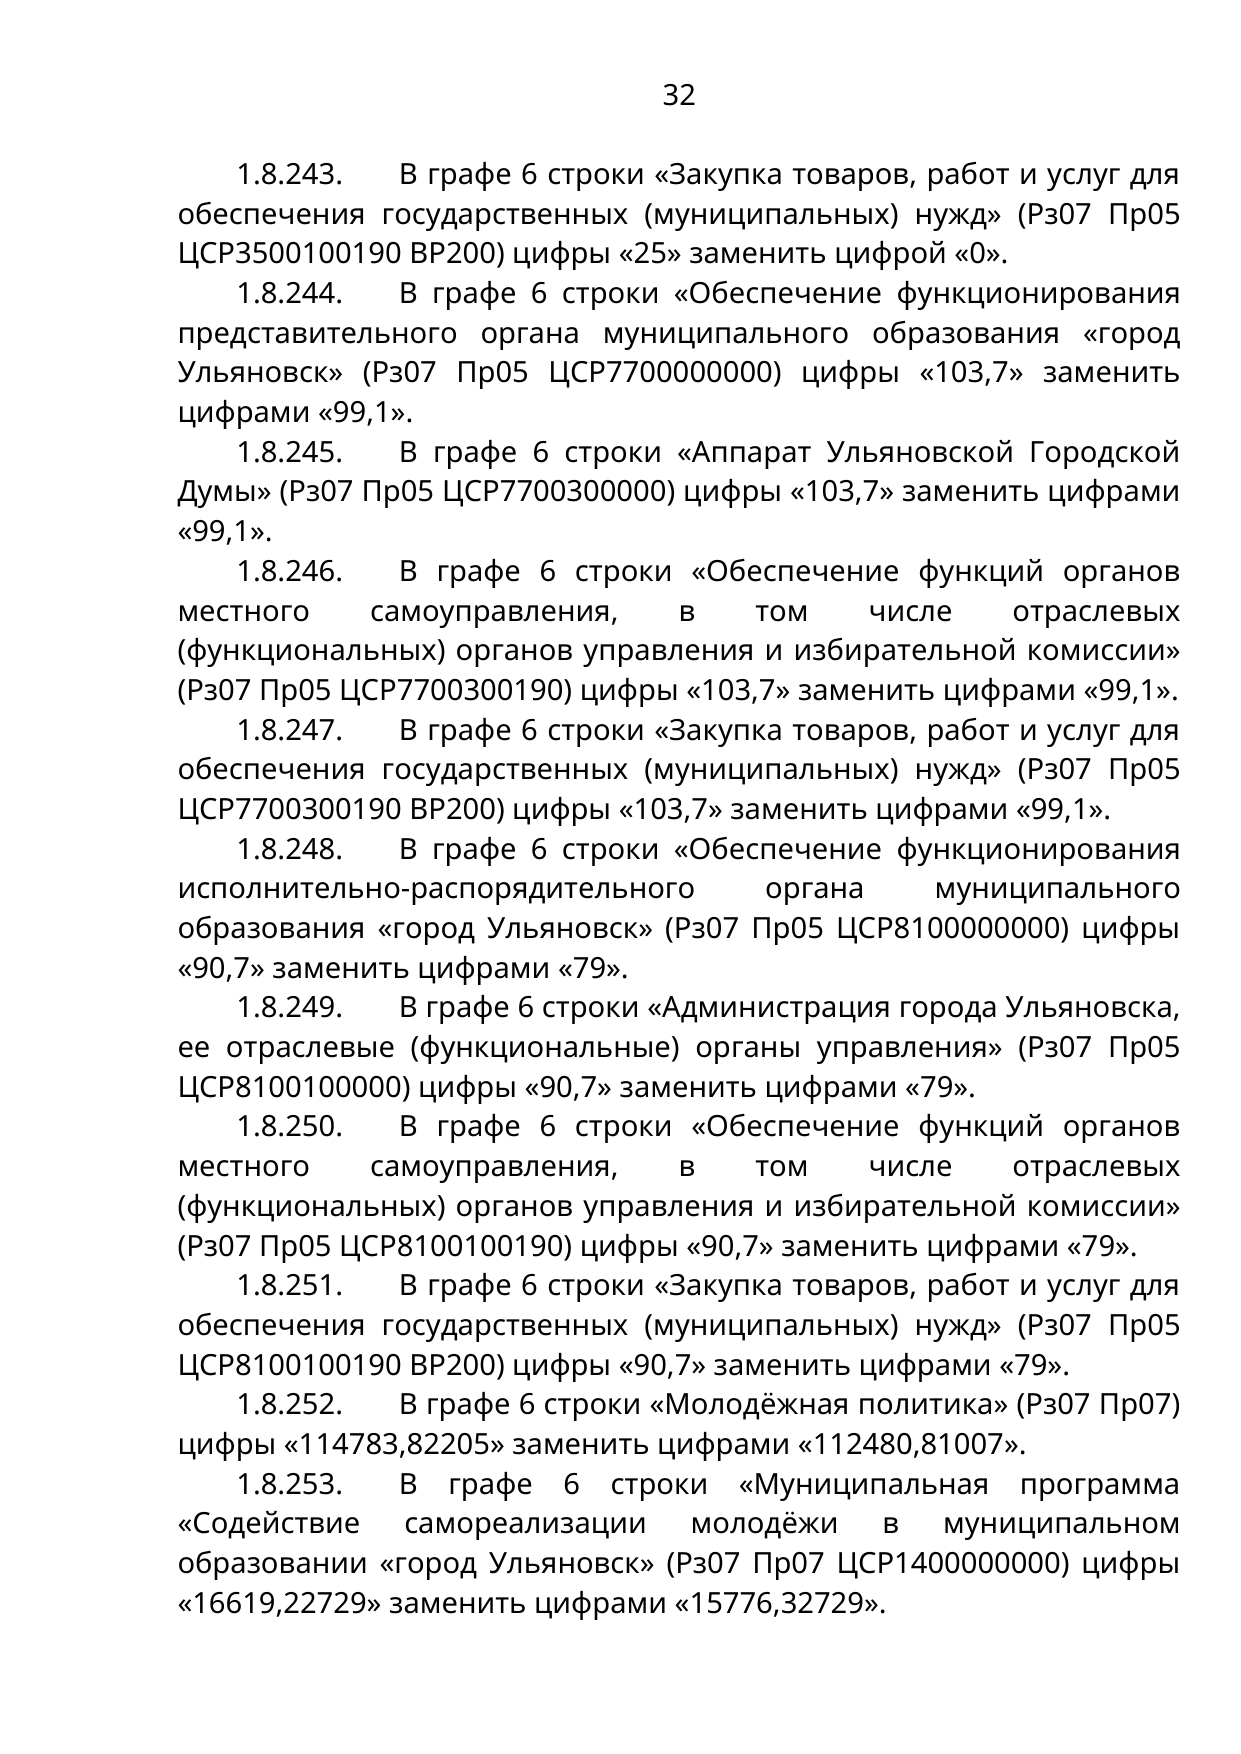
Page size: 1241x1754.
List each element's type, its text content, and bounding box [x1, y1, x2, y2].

list В графе 6 строки «Обеспечение функционирования представительного органа муниципального образования «город Ульяновск» (Рз07 Пр05 ЦСР7700000000) цифры «103,7» заменить цифрами «99,1». [177, 272, 1181, 431]
list В графе 6 строки «Обеспечение функций органов местного самоуправления, в том числе отраслевых (функциональных) органов управления и избирательной комиссии» (Рз07 Пр05 ЦСР8100100190) цифры «90,7» заменить цифрами «79». [177, 1106, 1181, 1264]
list В графе 6 строки «Обеспечение функционирования исполнительно-распорядительного органа муниципального образования «город Ульяновск» (Рз07 Пр05 ЦСР8100000000) цифры «90,7» заменить цифрами «79». [177, 828, 1181, 987]
list В графе 6 строки «Муниципальная программа «Содействие самореализации молодёжи в муниципальном образовании «город Ульяновск» (Рз07 Пр07 ЦСР1400000000) цифры «16619,22729» заменить цифрами «15776,32729». [177, 1463, 1181, 1622]
list В графе 6 строки «Администрация города Ульяновска, ее отраслевые (функциональные) органы управления» (Рз07 Пр05 ЦСР8100100000) цифры «90,7» заменить цифрами «79». [177, 987, 1181, 1106]
list В графе 6 строки «Закупка товаров, работ и услуг для обеспечения государственных (муниципальных) нужд» (Рз07 Пр05 ЦСР3500100190 ВР200) цифры «25» заменить цифрой «0». [177, 153, 1181, 272]
list В графе 6 строки «Молодёжная политика» (Рз07 Пр07) цифры «114783,82205» заменить цифрами «112480,81007». [177, 1383, 1181, 1463]
list В графе 6 строки «Закупка товаров, работ и услуг для обеспечения государственных (муниципальных) нужд» (Рз07 Пр05 ЦСР8100100190 ВР200) цифры «90,7» заменить цифрами «79». [177, 1264, 1181, 1383]
list В графе 6 строки «Обеспечение функций органов местного самоуправления, в том числе отраслевых (функциональных) органов управления и избирательной комиссии» (Рз07 Пр05 ЦСР7700300190) цифры «103,7» заменить цифрами «99,1». [177, 550, 1181, 709]
list В графе 6 строки «Аппарат Ульяновской Городской Думы» (Рз07 Пр05 ЦСР7700300000) цифры «103,7» заменить цифрами «99,1». [177, 431, 1181, 550]
list В графе 6 строки «Закупка товаров, работ и услуг для обеспечения государственных (муниципальных) нужд» (Рз07 Пр05 ЦСР7700300190 ВР200) цифры «103,7» заменить цифрами «99,1». [177, 709, 1181, 828]
